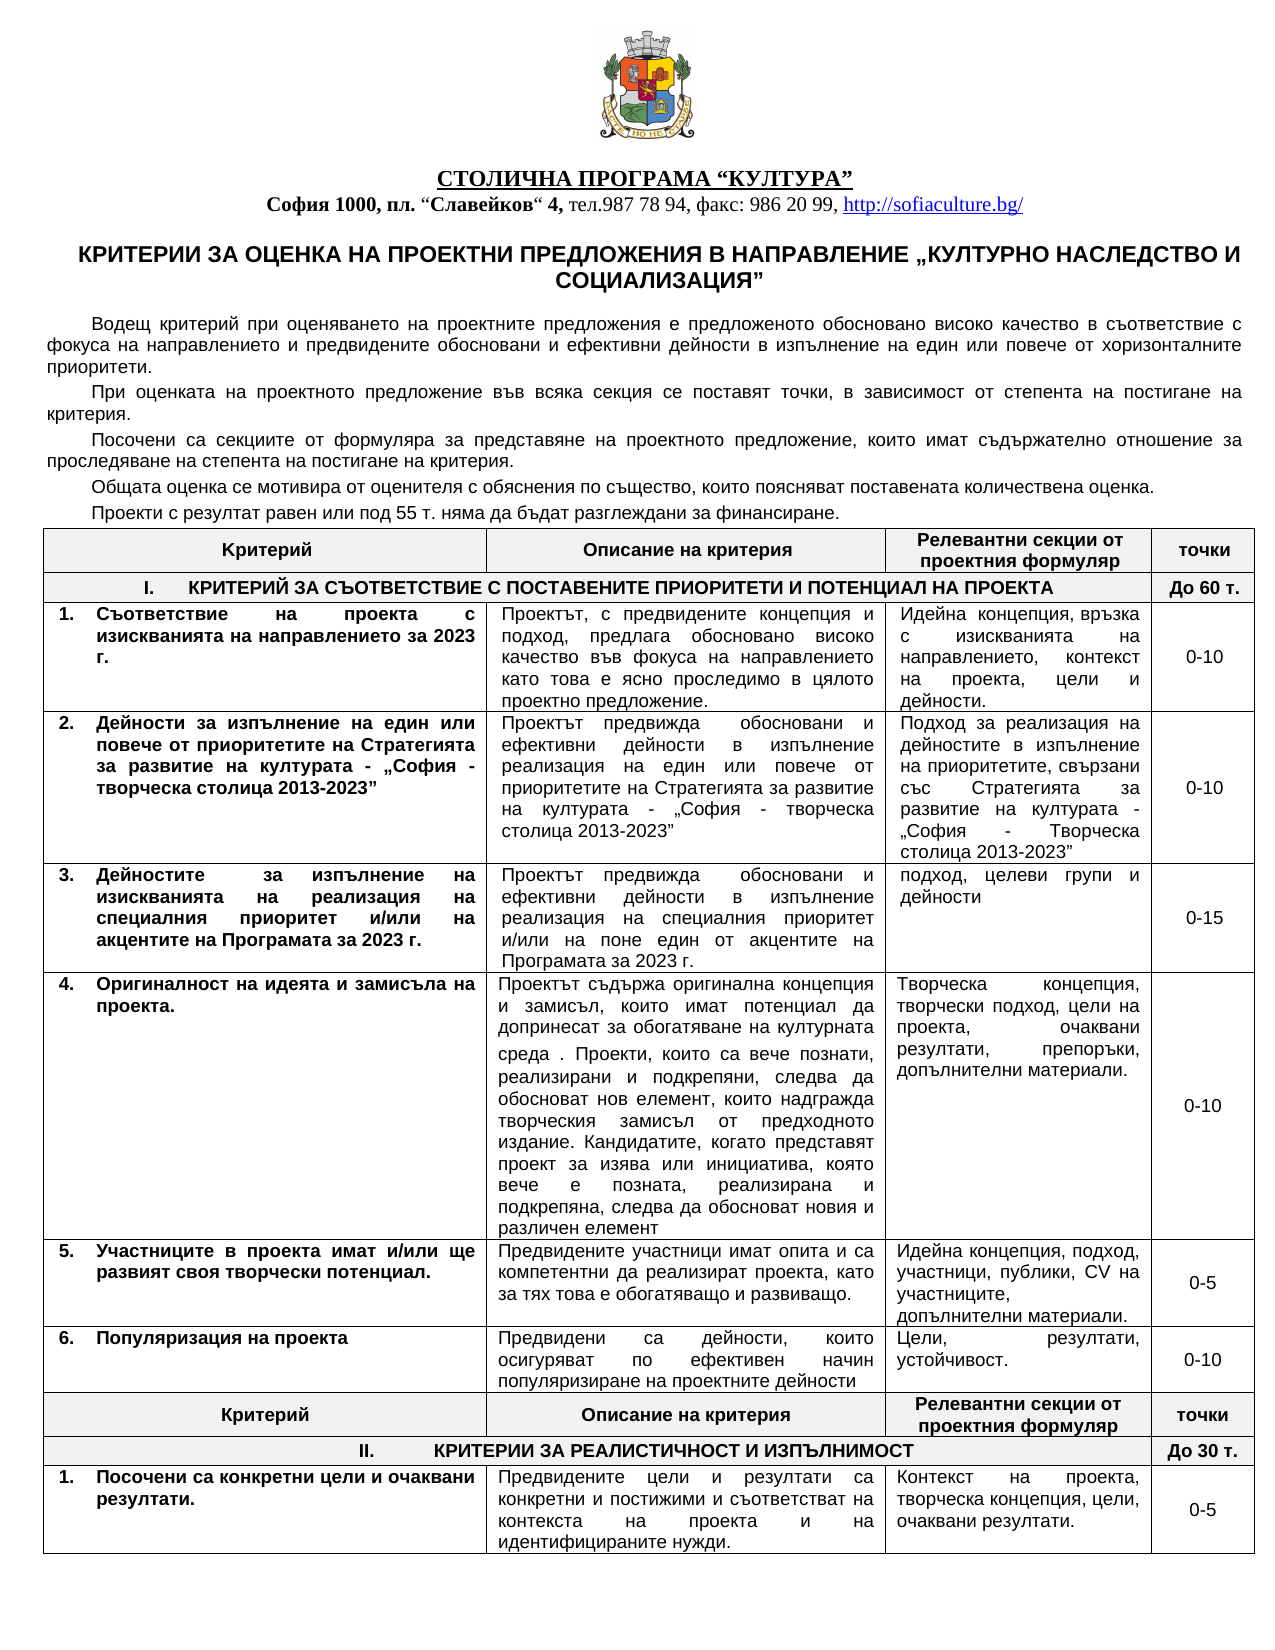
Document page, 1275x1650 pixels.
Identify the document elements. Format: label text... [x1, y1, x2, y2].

table_cell Предвидени са дейности, които осигуряват по ефективен начин популяризиране на проектните дейности [487, 1327, 885, 1392]
table_cell До 30 т. [1152, 1437, 1254, 1465]
table_cell Дейности за изпълнение на един или повече от приоритетите на Стратегията за развитие на културата - „София - творческа столица 2013-2023” [44, 712, 486, 863]
table_header Описание на критерия [487, 529, 885, 572]
table_cell Предвидените цели и резултати са конкретни и постижими и съответстват на контекста на проекта и на идентифицираните нужди. [487, 1466, 885, 1552]
table_cell 0-10 [1152, 1327, 1254, 1392]
table_cell КРИТЕРИИ ЗА РЕАЛИСТИЧНОСТ И ИЗПЪЛНИМОСТ [44, 1437, 1151, 1465]
text Посочени са секциите от формуляра за представяне на проектното предложение, които имат съдържателно отношение за проследяване на степента на постигане на критерия. [47, 429, 1243, 472]
picture [592, 29, 698, 141]
table_header точки [1152, 529, 1254, 572]
table_cell Подход за реализация на дейностите в изпълнение на приоритетите, свързани със Стратегията за развитие на културата - „София - Творческа столица 2013-2023” [886, 712, 1151, 863]
table_cell Съответствие на проекта с изискванията на направлението за 2023 г. [44, 603, 486, 711]
text Общата оценка се мотивира от оценителя с обяснения по същество, които поясняват поставената количествена оценка. [47, 476, 1243, 497]
table_cell точки [1152, 1393, 1254, 1436]
text Водещ критерий при оценяването на проектните предложения е предложеното обосновано високо качество в съответствие с фокуса на направлението и предвидените обосновани и ефективни дейности в изпълнение на един или повече от хоризонталните приоритети. [47, 312, 1243, 377]
table_cell Посочени са конкретни цели и очаквани резултати. [44, 1466, 486, 1552]
table_cell Контекст на проекта, творческа концепция, цели, очаквани резултати. [886, 1466, 1151, 1552]
table_cell Критерий [44, 1393, 486, 1436]
table_cell 0-15 [1152, 864, 1254, 972]
table_cell Участниците в проекта имат и/или ще развият своя творчески потенциал. [44, 1240, 486, 1326]
table_cell КРИТЕРИЙ ЗА СЪОТВЕТСТВИЕ С ПОСТАВЕНИТЕ ПРИОРИТЕТИ И ПОТЕНЦИАЛ НА ПРОЕКТА [44, 573, 1151, 602]
table_cell Предвидените участници имат опита и са компетентни да реализират проекта, като за тях това е обогатяващо и развиващо. [487, 1240, 885, 1326]
table_header Kритерий [44, 529, 486, 572]
table_cell Релевантни секции от проектния формуляр [886, 1393, 1151, 1436]
table_cell Популяризация на проекта [44, 1327, 486, 1392]
table_cell До 60 т. [1152, 573, 1254, 602]
table_cell Идейна концепция, връзка с изискванията на направлението, контекст на проекта, цели и дейности. [886, 603, 1151, 711]
table_cell 0-5 [1152, 1240, 1254, 1326]
text При оценката на проектното предложение във всяка секция се поставят точки, в зависимост от степента на постигане на критерия. [47, 381, 1243, 424]
table_cell Дейностите за изпълнение на изискванията на реализация на специалния приоритет и/или на акцентите на Програмата за 2023 г. [44, 864, 486, 972]
table_cell Творческа концепция, творчески подход, цели на проекта, очаквани резултати, препоръки, допълнителни материали. [886, 973, 1151, 1239]
table_cell Проектът предвижда обосновани и ефективни дейности в изпълнение реализация на специалния приоритет и/или на поне един от акцентите на Програмата за 2023 г. [487, 864, 885, 972]
table_cell Оригиналност на идеята и замисъла на проекта. [44, 973, 486, 1239]
table_cell 0-5 [1152, 1466, 1254, 1552]
text КРИТЕРИИ ЗА ОЦЕНКА НА ПРОЕКТНИ ПРЕДЛОЖЕНИЯ В НАПРАВЛЕНИЕ „КУЛТУРНО НАСЛЕДСТВО И СОЦИАЛИЗАЦИЯ” [61, 241, 1257, 293]
table_cell 0-10 [1152, 712, 1254, 863]
table_cell 0-10 [1152, 973, 1254, 1239]
table_cell Проектът предвижда обосновани и ефективни дейности в изпълнение реализация на един или повече от приоритетите на Стратегията за развитие на културата - „София - творческа столица 2013-2023” [487, 712, 885, 863]
table_header Релевантни секции от проектния формуляр [886, 529, 1151, 572]
table_cell Цели, резултати, устойчивост. [886, 1327, 1151, 1392]
table_cell Проектът, с предвидените концепция и подход, предлага обосновано високо качество във фокуса на направлението като това е ясно проследимо в цялото проектно предложение. [487, 603, 885, 711]
text Проекти с резултат равен или под 55 т. няма да бъдат разглеждани за финансиране. [47, 502, 1243, 523]
table_cell подход, целеви групи и дейности [886, 864, 1151, 972]
table_cell Описание на критерия [487, 1393, 885, 1436]
table_cell 0-10 [1152, 603, 1254, 711]
table_cell Проектът съдържа оригинална концепция и замисъл, които имат потенциал да допринесат за обогатяване на културната среда . Проекти, които са вече познати, реализирани и подкрепяни, следва да обосноват нов елемент, които надгражда творческия замисъл от предходното издание. Кандидатите, когато представят проект за изява или инициатива, която вече е позната, реализирана и подкрепяна, следва да обосноват новия и различен елемент [487, 973, 885, 1239]
table_cell Идейна концепция, подход, участници, публики, CV на участниците, допълнителни материали. [886, 1240, 1151, 1326]
